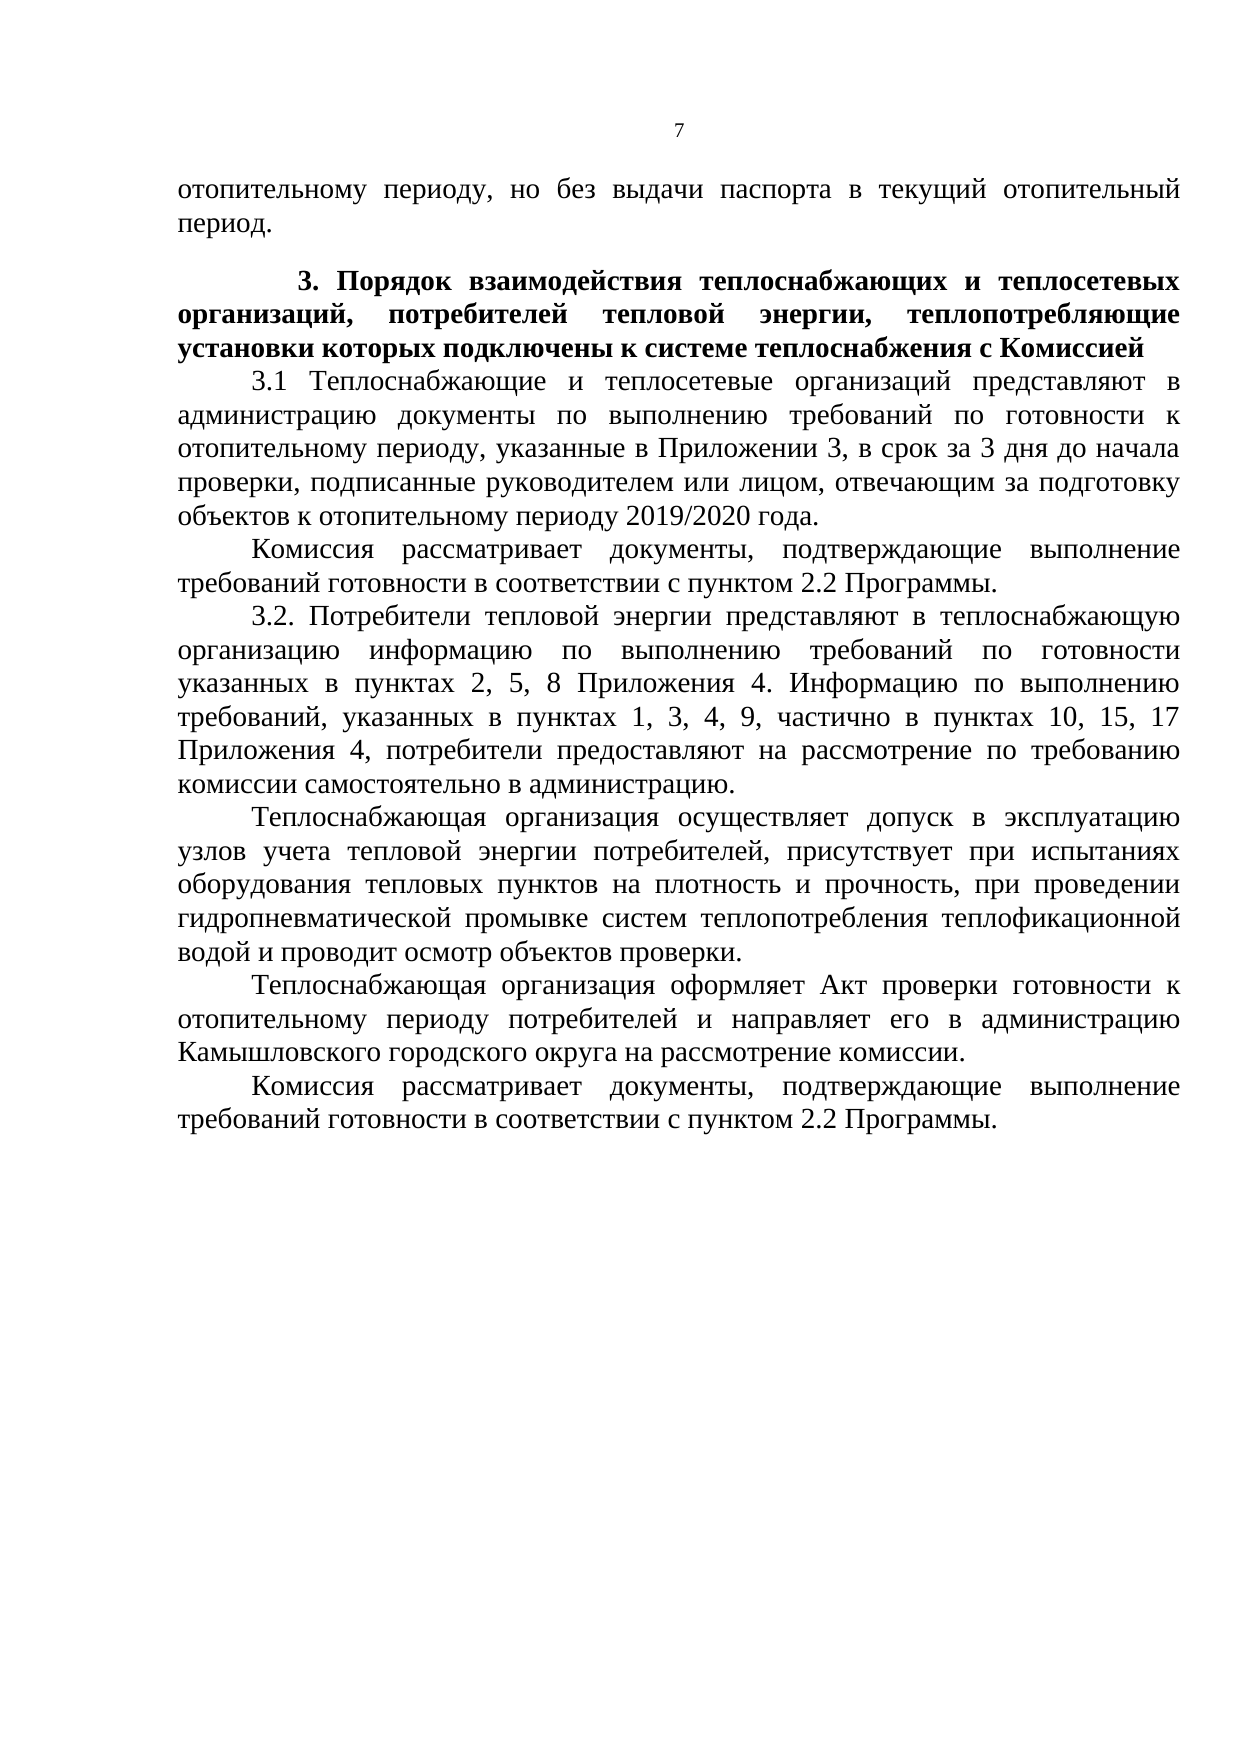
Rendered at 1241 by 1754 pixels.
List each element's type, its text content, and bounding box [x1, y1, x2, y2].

text Комиссия рассматривает документы, подтверждающие выполнение требований готовности в соответствии с пунктом 2.2 Программы. [177, 1068, 1181, 1135]
text 3.1 Теплоснабжающие и теплосетевые организаций представляют в администрацию документы по выполнению требований по готовности к отопительному периоду, указанные в Приложении 3, в срок за 3 дня до начала проверки, подписанные руководителем или лицом, отвечающим за подготовку объектов к отопительному периоду 2019/2020 года. [177, 363, 1181, 531]
text Теплоснабжающая организация осуществляет допуск в эксплуатацию узлов учета тепловой энергии потребителей, присутствует при испытаниях оборудования тепловых пунктов на плотность и прочность, при проведении гидропневматической промывке систем теплопотребления теплофикационной водой и проводит осмотр объектов проверки. [177, 799, 1181, 967]
text 3.2. Потребители тепловой энергии представляют в теплоснабжающую организацию информацию по выполнению требований по готовности указанных в пунктах 2, 5, 8 Приложения 4. Информацию по выполнению требований, указанных в пунктах 1, 3, 4, 9, частично в пунктах 10, 15, 17 Приложения 4, потребители предоставляют на рассмотрение по требованию комиссии самостоятельно в администрацию. [177, 598, 1181, 799]
text Комиссия рассматривает документы, подтверждающие выполнение требований готовности в соответствии с пунктом 2.2 Программы. [177, 531, 1181, 598]
text Теплоснабжающая организация оформляет Акт проверки готовности к отопительному периоду потребителей и направляет его в администрацию Камышловского городского округа на рассмотрение комиссии. [177, 967, 1181, 1068]
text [177, 172, 1181, 239]
text 3. Порядок взаимодействия теплоснабжающих и теплосетевых организаций, потребителей тепловой энергии, теплопотребляющие установки которых подключены к системе теплоснабжения с Комиссией [177, 263, 1181, 363]
